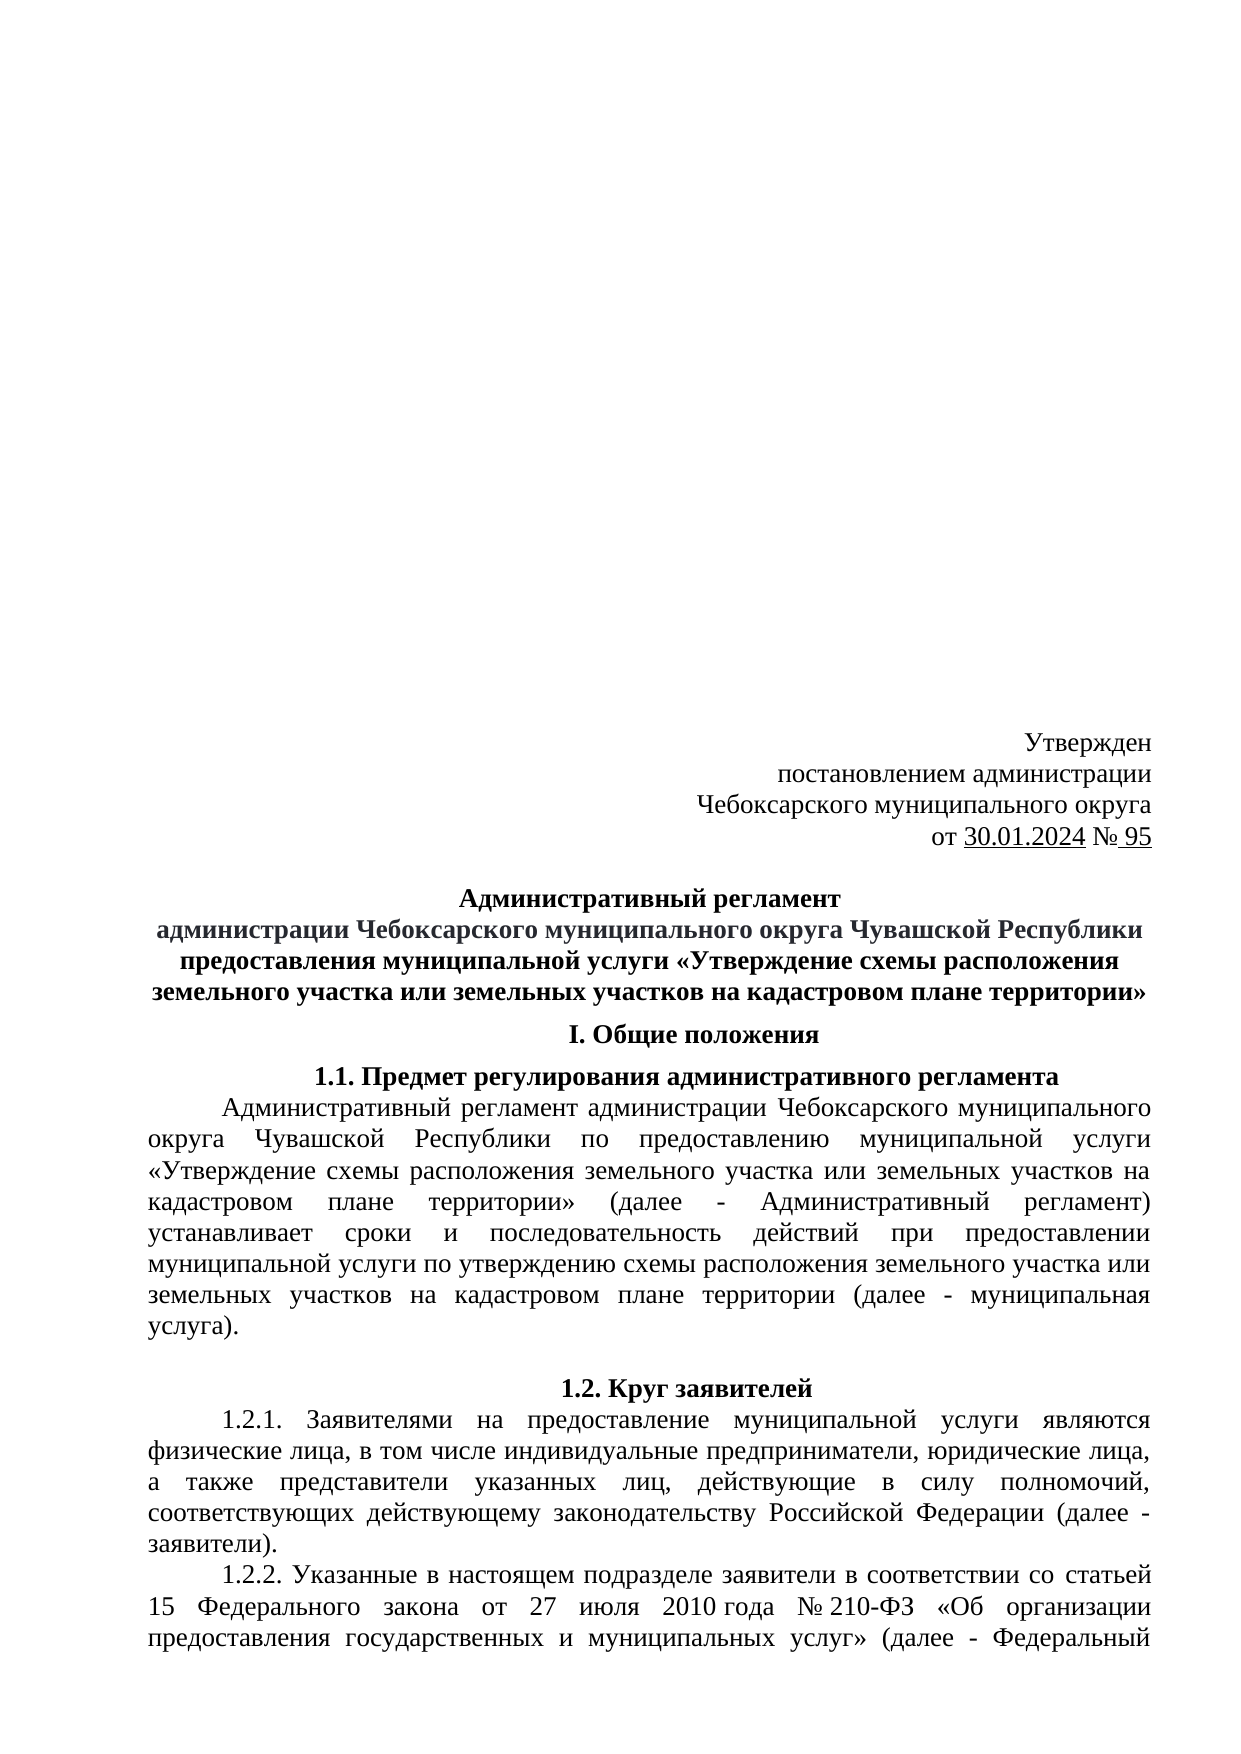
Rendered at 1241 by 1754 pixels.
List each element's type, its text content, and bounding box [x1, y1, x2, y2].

subtitle администрации Чебоксарского муниципального округа Чувашской Республики предоставления муниципальной услуги «Утверждение схемы расположения земельного участка или земельных участков на кадастровом плане территории» [148, 913, 1152, 1007]
subtitle I. Общие положения [148, 1018, 1152, 1049]
text 1.2. Круг заявителей [148, 1372, 1152, 1403]
text 1.2.1. Заявителями на предоставление муниципальной услуги являются физические лица, в том числе индивидуальные предприниматели, юридические лица, а также представители указанных лиц, действующие в силу полномочий, соответствующих действующему законодательству Российской Федерации (далее - заявители). [148, 1403, 1152, 1559]
text Административный регламент администрации Чебоксарского муниципального округа Чувашской Республики по предоставлению муниципальной услуги «Утверждение схемы расположения земельного участка или земельных участков на кадастровом плане территории» (далее - Административный регламент) устанавливает сроки и последовательность действий при предоставлении муниципальной услуги по утверждению схемы расположения земельного участка или земельных участков на кадастровом плане территории (далее - муниципальная услуга). [148, 1091, 1152, 1341]
text Утвержден постановлением администрации Чебоксарского муниципального округа от 30.01.2024 № 95 [148, 726, 1152, 851]
subtitle Административный регламент [148, 882, 1152, 913]
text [148, 1559, 1152, 1652]
text 1.1. Предмет регулирования административного регламента [148, 1060, 1152, 1091]
